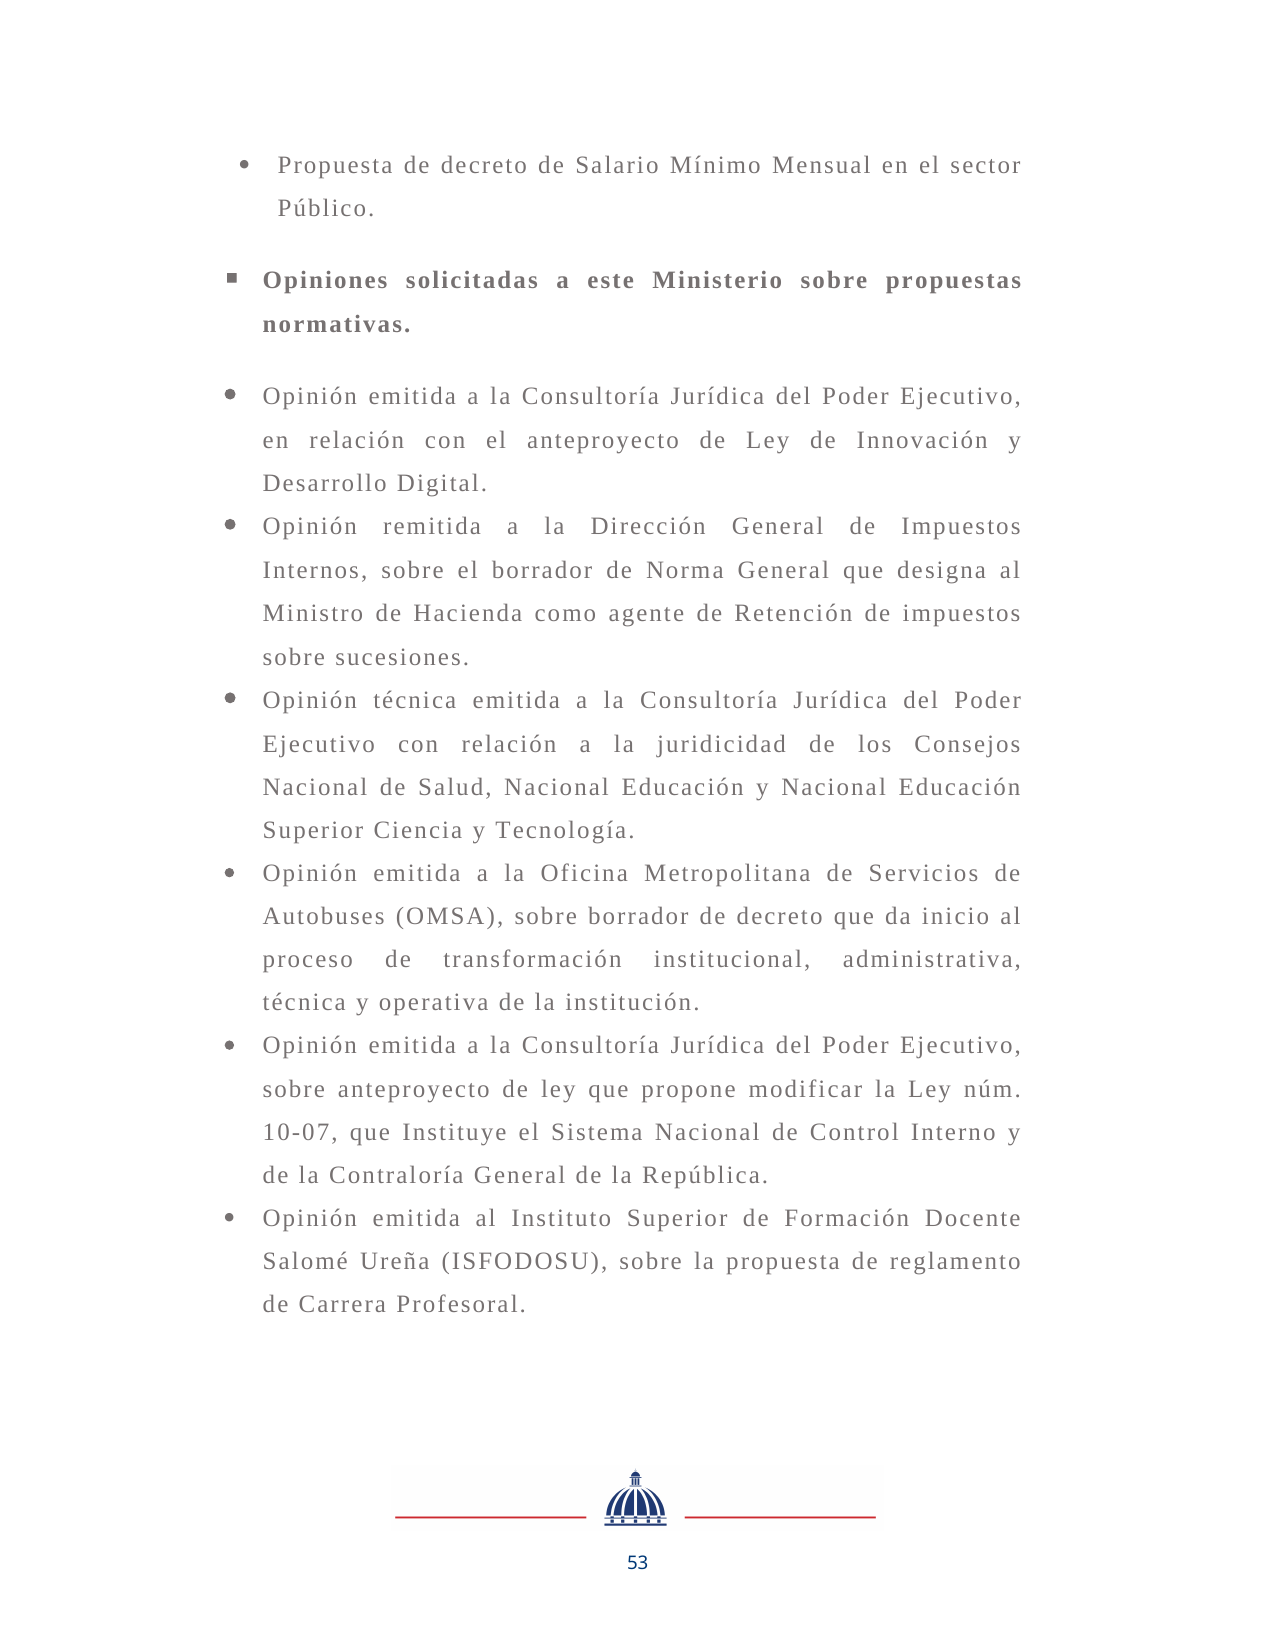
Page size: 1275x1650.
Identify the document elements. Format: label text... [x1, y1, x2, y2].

list Opinión emitida a la Oficina Metropolitana de Servicios de Autobuses (OMSA), sobre borrador de decreto que da inicio al proceso de transformación institucional, administrativa, técnica y operativa de la institución. [225, 858, 1022, 1016]
list Opiniones solicitadas a este Ministerio sobre propuestas normativas. [225, 265, 1022, 338]
list Opinión emitida a la Consultoría Jurídica del Poder Ejecutivo, en relación con el anteproyecto de Ley de Innovación y Desarrollo Digital. [225, 381, 1022, 497]
picture [391, 1465, 884, 1531]
list Opinión remitida a la Dirección General de Impuestos Internos, sobre el borrador de Norma General que designa al Ministro de Hacienda como agente de Retención de impuestos sobre sucesiones. [225, 511, 1022, 670]
list Propuesta de decreto de Salario Mínimo Mensual en el sector Público. [240, 150, 1022, 222]
list Opinión emitida al Instituto Superior de Formación Docente Salomé Ureña (ISFODOSU), sobre la propuesta de reglamento de Carrera Profesoral. [225, 1203, 1022, 1318]
list Opinión emitida a la Consultoría Jurídica del Poder Ejecutivo, sobre anteproyecto de ley que propone modificar la Ley núm. 10-07, que Instituye el Sistema Nacional de Control Interno y de la Contraloría General de la República. [225, 1031, 1022, 1189]
list Opinión técnica emitida a la Consultoría Jurídica del Poder Ejecutivo con relación a la juridicidad de los Consejos Nacional de Salud, Nacional Educación y Nacional Educación Superior Ciencia y Tecnología. [225, 685, 1022, 844]
